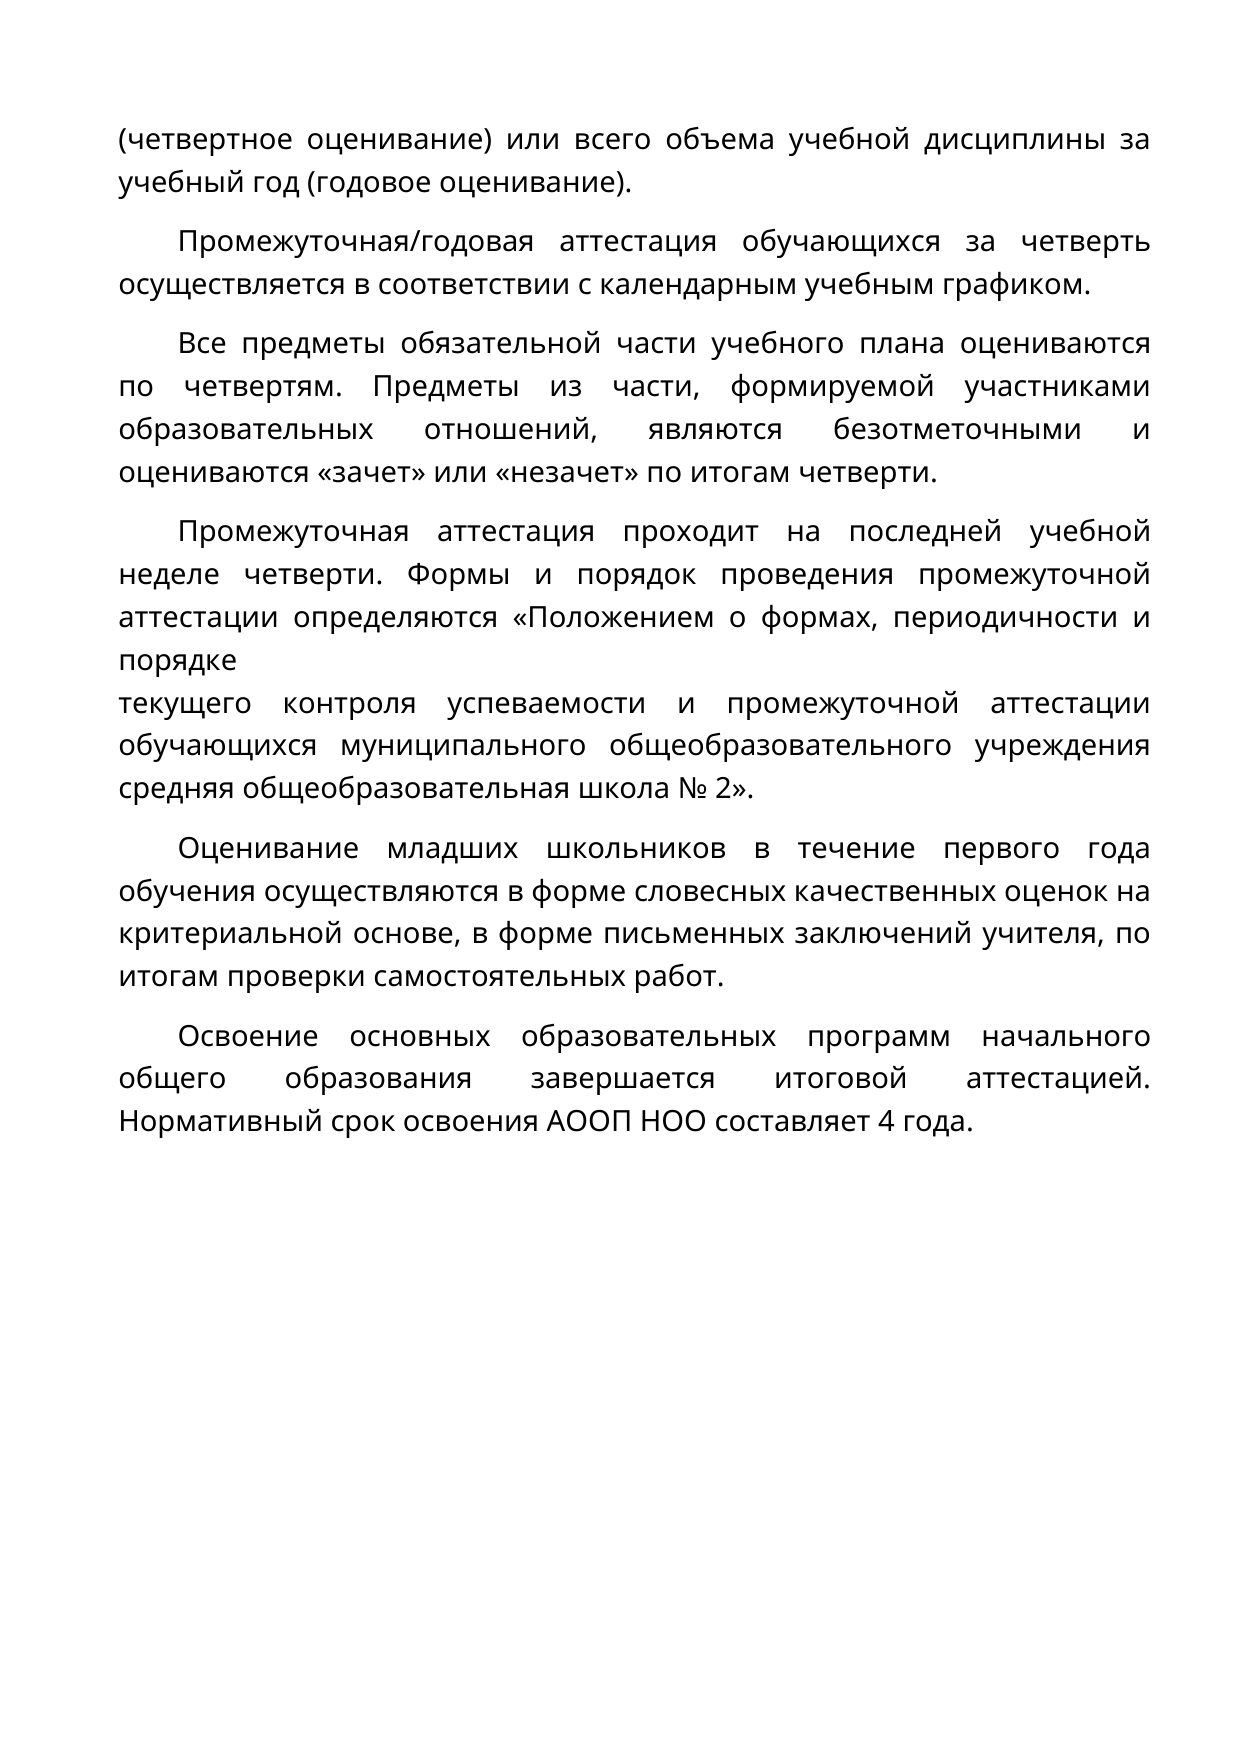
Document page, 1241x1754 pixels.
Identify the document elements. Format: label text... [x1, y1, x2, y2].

text Оценивание младших школьников в течение первого года обучения осуществляются в форме словесных качественных оценок на критериальной основе, в форме письменных заключений учителя, по итогам проверки самостоятельных работ. [118, 827, 1152, 995]
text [118, 118, 1152, 201]
text Промежуточная/годовая аттестация обучающихся за четверть осуществляется в соответствии с календарным учебным графиком. [118, 220, 1152, 303]
text Промежуточная аттестация проходит на последней учебной неделе четверти. Формы и порядок проведения промежуточной аттестации определяются «Положением о формах, периодичности и порядке текущего контроля успеваемости и промежуточной аттестации обучающихся муниципального общеобразовательного учреждения средняя общеобразовательная школа № 2». [118, 511, 1152, 807]
text Освоение основных образовательных программ начального общего образования завершается итоговой аттестацией. Нормативный срок освоения АООП НОО составляет 4 года. [118, 1015, 1152, 1140]
text Все предметы обязательной части учебного плана оцениваются по четвертям. Предметы из части, формируемой участниками образовательных отношений, являются безотметочными и оцениваются «зачет» или «незачет» по итогам четверти. [118, 323, 1152, 491]
